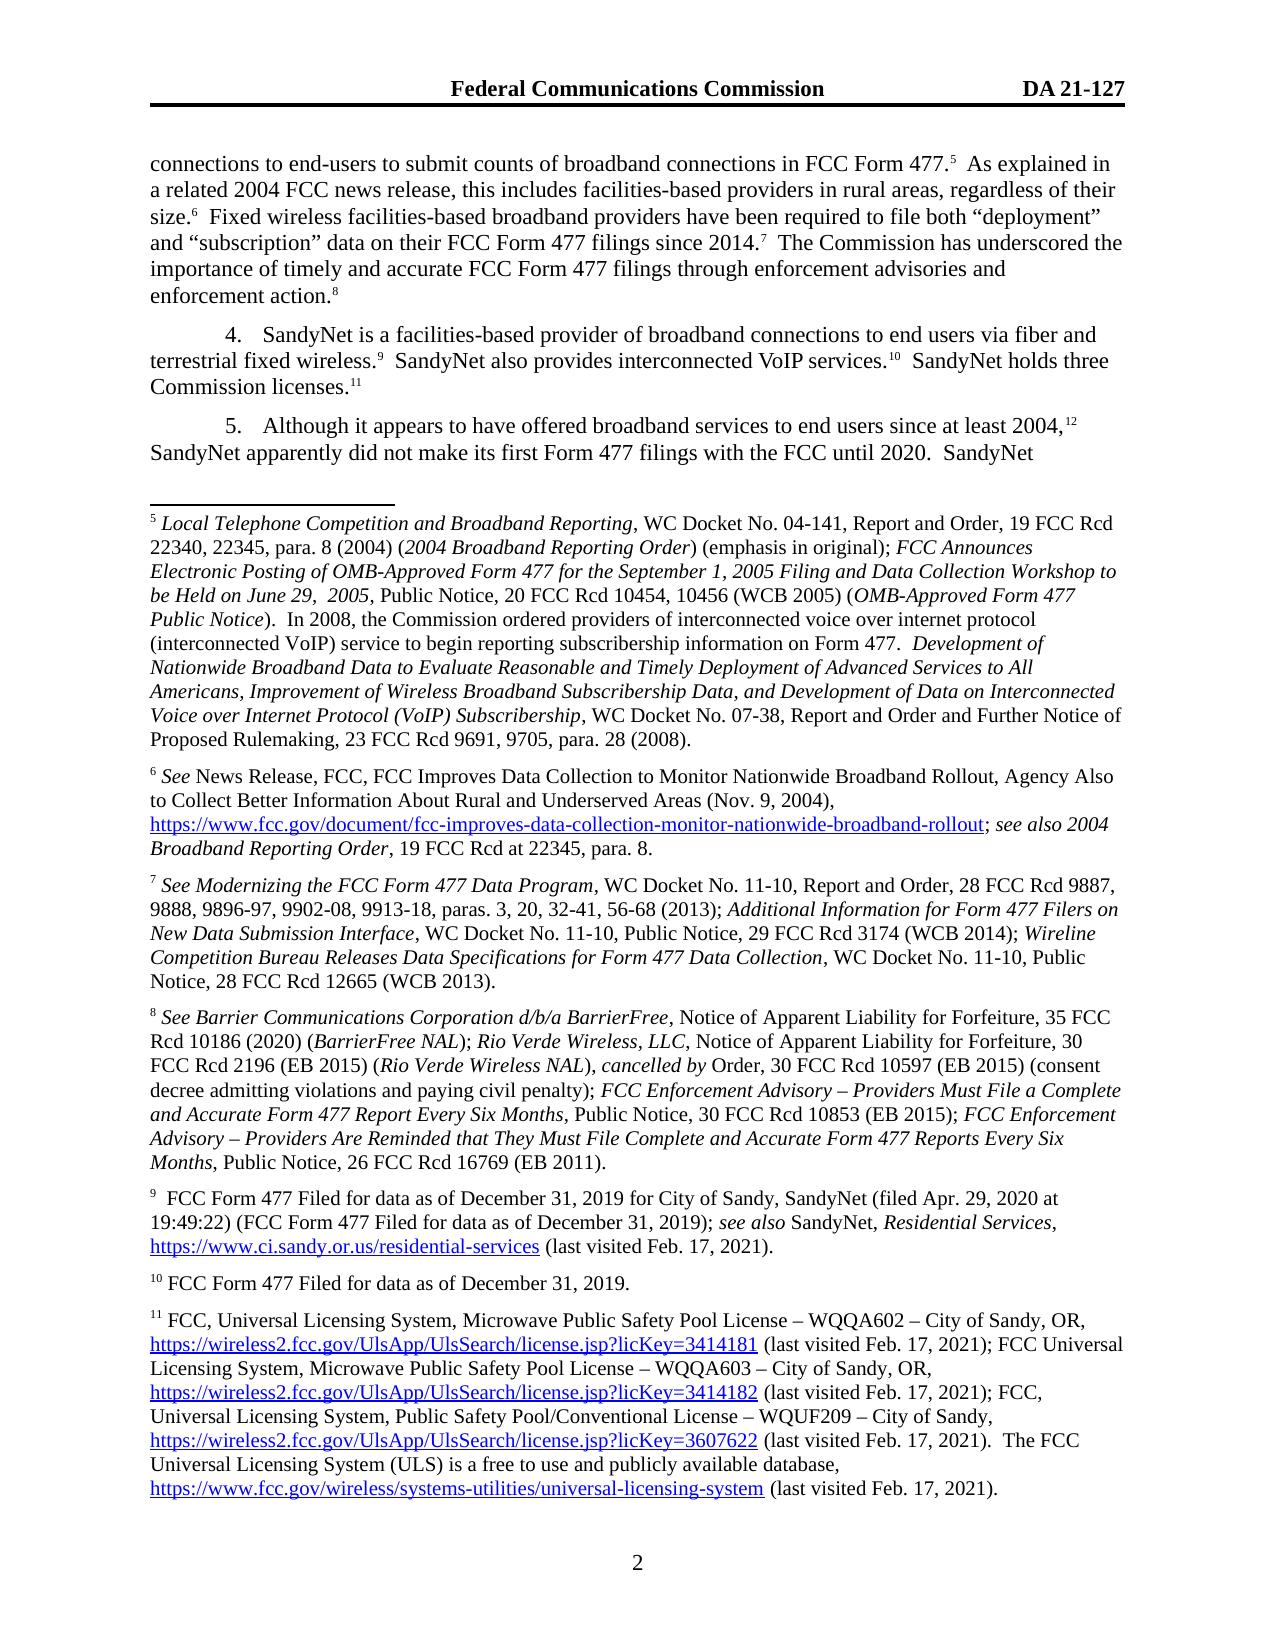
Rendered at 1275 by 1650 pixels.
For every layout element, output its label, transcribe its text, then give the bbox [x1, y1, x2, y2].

text Although it appears to have offered broadband services to end users since at least 2004, SandyNet apparently did not make its first Form 477 filings with the FCC until 2020. SandyNet apparently made its first ever Form 477 filing on April 29, 2020. That filing had been due on March 2, 2020, almost two months earlier. Subsequently, on July 14 and 15, 2020, SandyNet filed the Forms 477 that had been due on March 8 and September 3, 2019, respectively. [150, 412, 1125, 465]
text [150, 150, 1125, 308]
text SandyNet is a facilities-based provider of broadband connections to end users via fiber and terrestrial fixed wireless. SandyNet also provides interconnected VoIP services. SandyNet holds three Commission licenses. [150, 321, 1125, 400]
